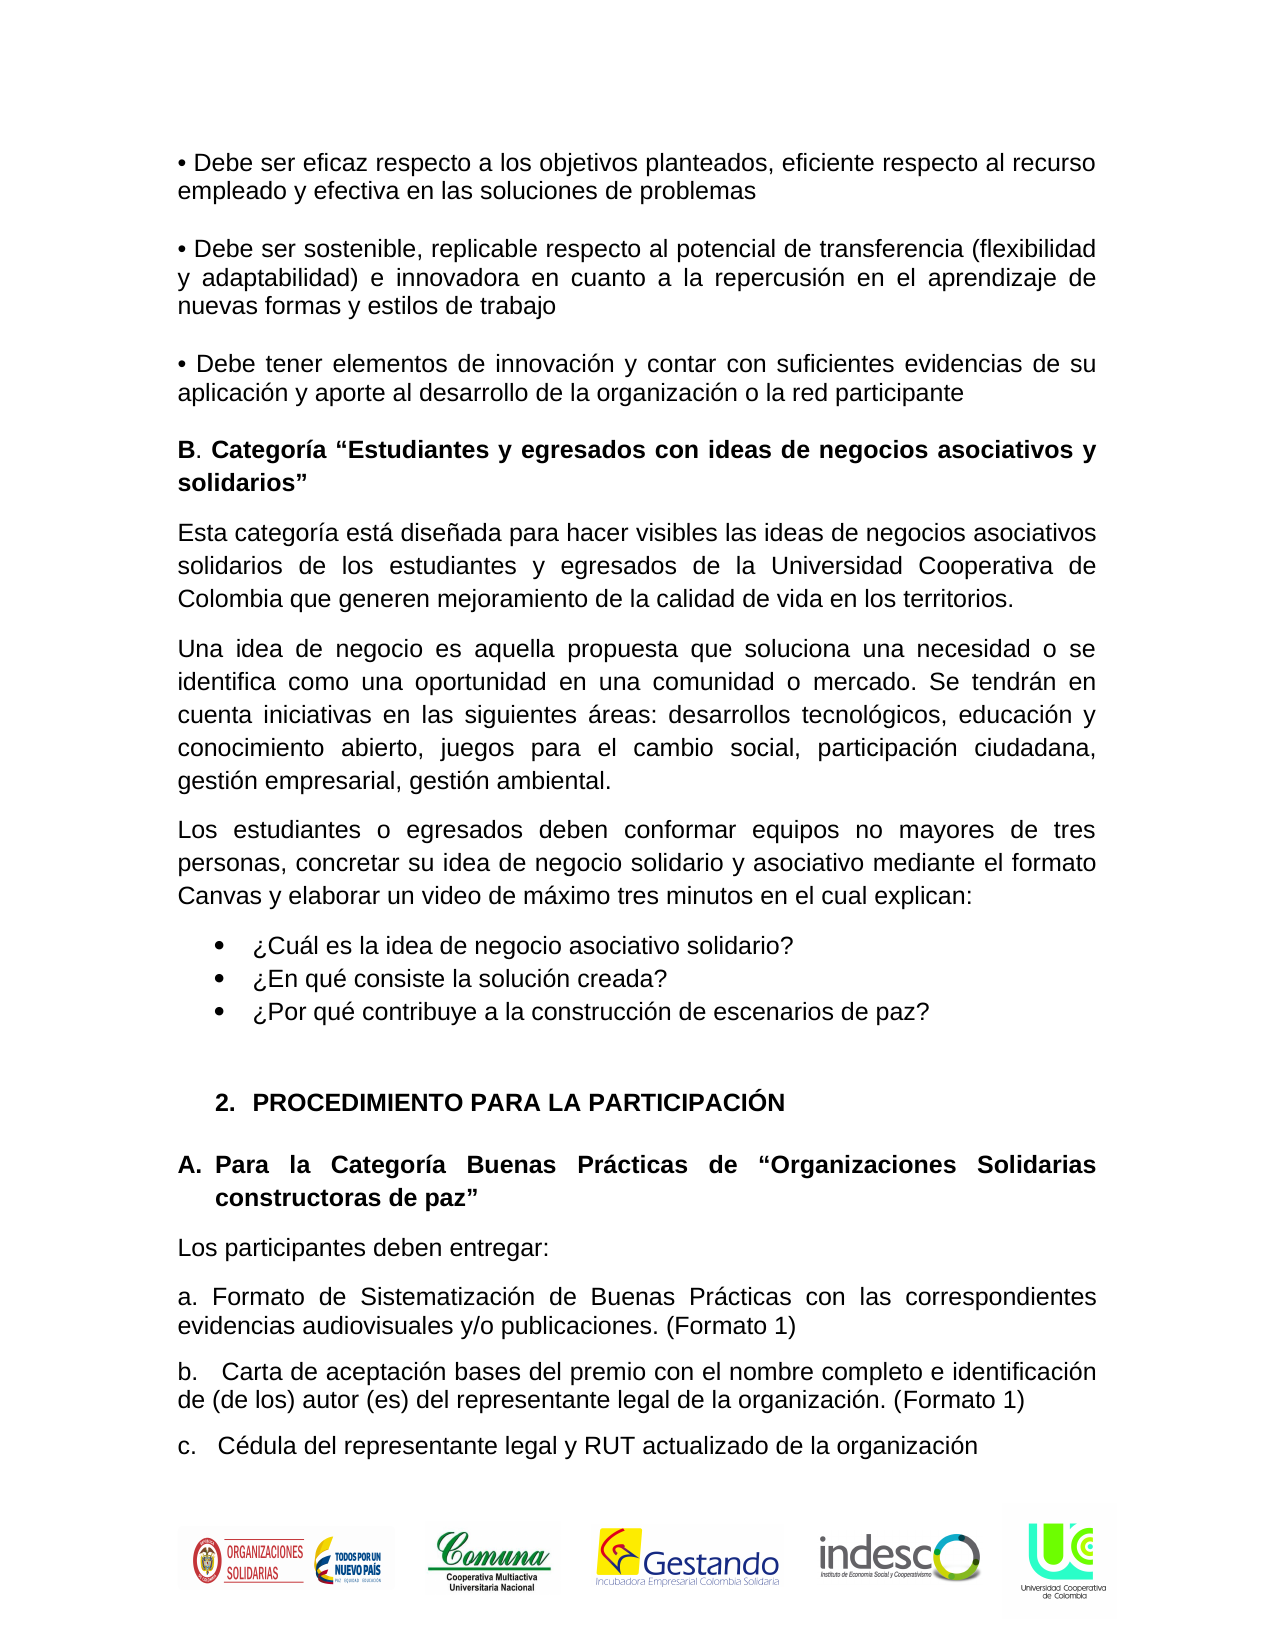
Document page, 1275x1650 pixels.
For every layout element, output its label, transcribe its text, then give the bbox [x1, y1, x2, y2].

text c. Cédula del representante legal y RUT actualizado de la organización [177, 1431, 1098, 1459]
text • Debe ser sostenible, replicable respecto al potencial de transferencia (flexibilidad y adaptabilidad) e innovadora en cuanto a la repercusión en el aprendizaje de nuevas formas y estilos de trabajo [177, 234, 1098, 320]
text Los estudiantes o egresados deben conformar equipos no mayores de tres personas, concretar su idea de negocio solidario y asociativo mediante el formato Canvas y elaborar un video de máximo tres minutos en el cual explican: [177, 815, 1098, 910]
list ¿En qué consiste la solución creada? [215, 964, 1098, 993]
text Una idea de negocio es aquella propuesta que soluciona una necesidad o se identifica como una oportunidad en una comunidad o mercado. Se tendrán en cuenta iniciativas en las siguientes áreas: desarrollos tecnológicos, educación y conocimiento abierto, juegos para el cambio social, participación ciudadana, gestión empresarial, gestión ambiental. [177, 633, 1098, 794]
text a. Formato de Sistematización de Buenas Prácticas con las correspondientes evidencias audiovisuales y/o publicaciones. (Formato 1) [177, 1282, 1098, 1340]
text • Debe ser eficaz respecto a los objetivos planteados, eficiente respecto al recurso empleado y efectiva en las soluciones de problemas [177, 148, 1098, 205]
text Esta categoría está diseñada para hacer visibles las ideas de negocios asociativos solidarios de los estudiantes y egresados de la Universidad Cooperativa de Colombia que generen mejoramiento de la calidad de vida en los territorios. [177, 518, 1098, 613]
list ¿Por qué contribuye a la construcción de escenarios de paz? [215, 997, 1098, 1026]
text b. Carta de aceptación bases del premio con el nombre completo e identificación de (de los) autor (es) del representante legal de la organización. (Formato 1) [177, 1357, 1098, 1414]
list Para la Categoría Buenas Prácticas de “Organizaciones Solidarias constructoras de paz” [177, 1150, 1098, 1212]
text • Debe tener elementos de innovación y contar con suficientes evidencias de su aplicación y aporte al desarrollo de la organización o la red participante [177, 349, 1098, 406]
text B. Categoría “Estudiantes y egresados con ideas de negocios asociativos y solidarios” [177, 435, 1098, 497]
picture [816, 1530, 984, 1585]
text Los participantes deben entregar: [177, 1233, 1098, 1261]
list ¿Cuál es la idea de negocio asociativo solidario? [215, 931, 1098, 960]
list PROCEDIMIENTO PARA LA PARTICIPACIÓN [215, 1088, 1098, 1117]
picture [590, 1524, 785, 1587]
picture [424, 1521, 561, 1595]
picture [1002, 1503, 1118, 1619]
picture [177, 1526, 395, 1590]
